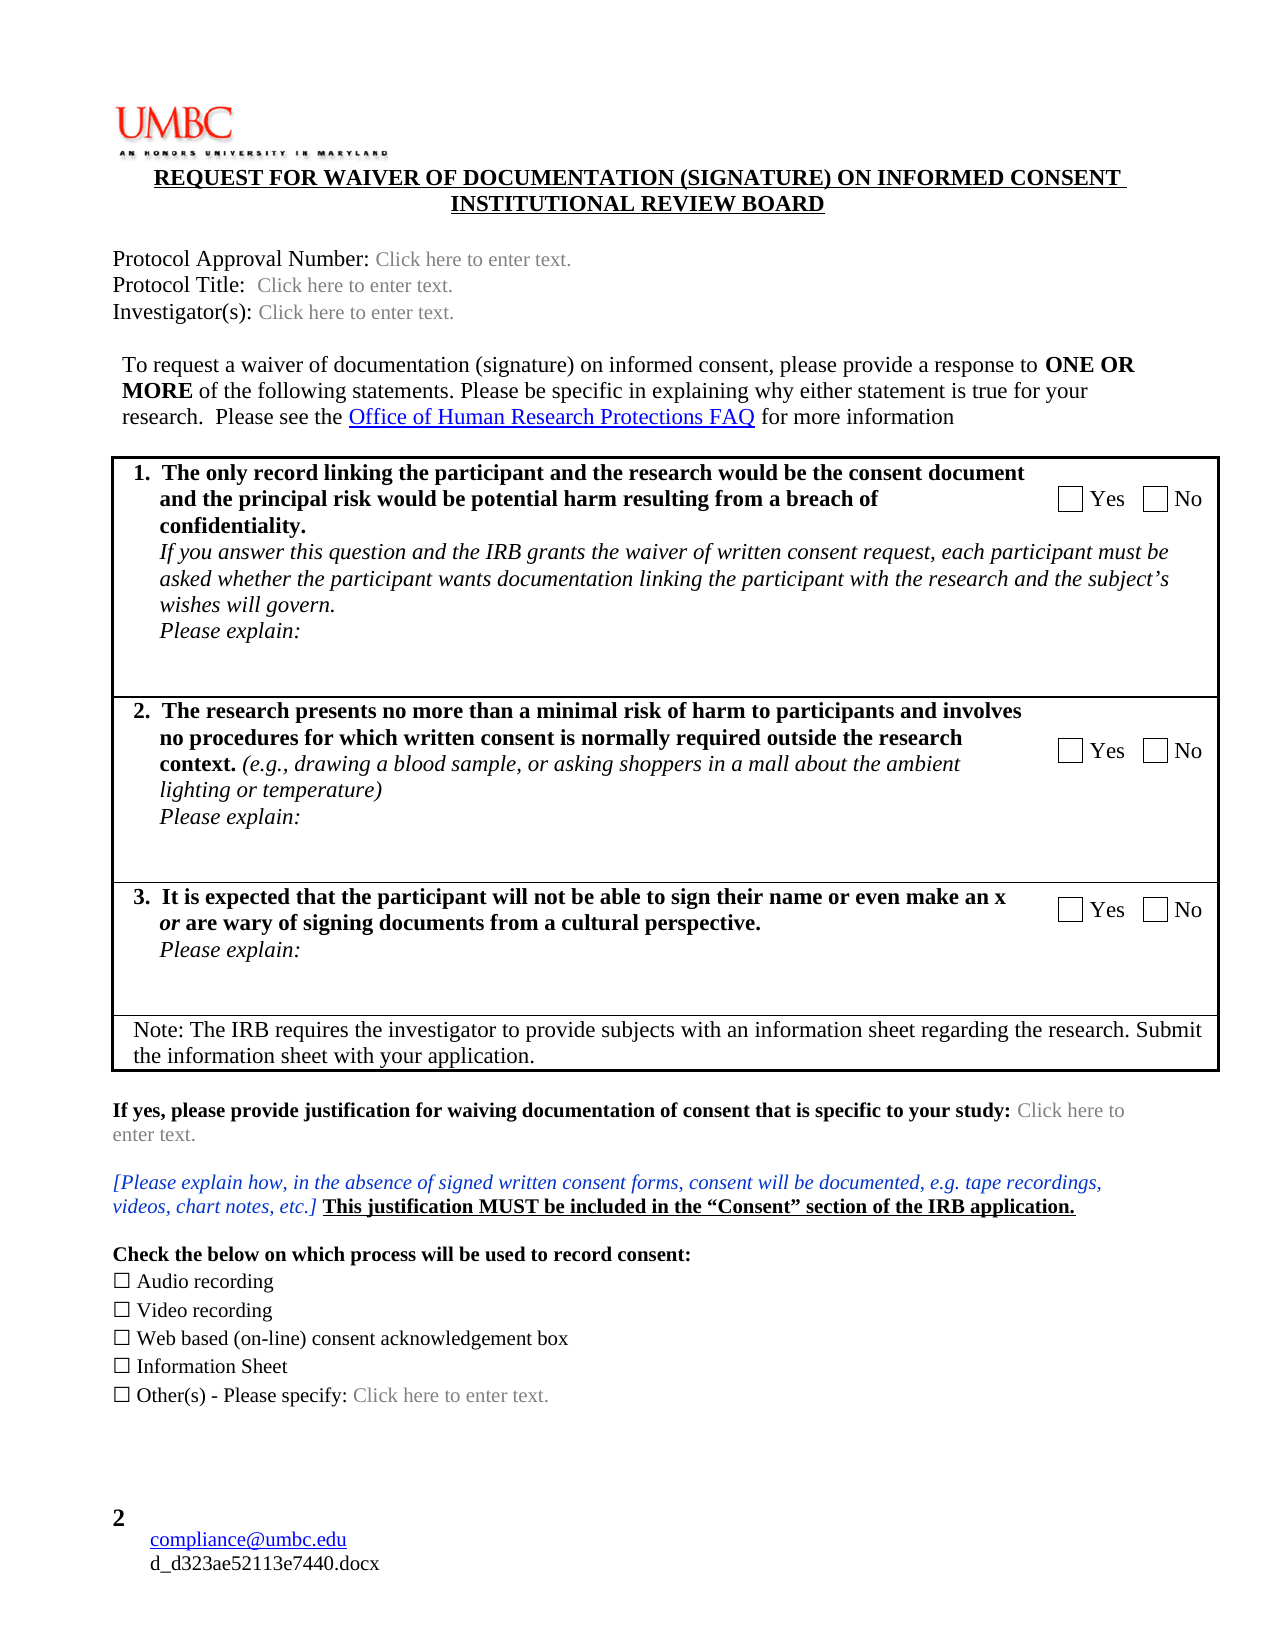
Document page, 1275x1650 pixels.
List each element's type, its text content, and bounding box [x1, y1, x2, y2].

table_cell Please explain: [114, 803, 1217, 882]
text [Please explain how, in the absence of signed written consent forms, consent will be documented, e.g. tape recordings, videos, chart notes, etc.] This justification MUST be included in the “Consent” section of the IRB application. [112, 1170, 1162, 1218]
text If yes, please provide justification for waiving documentation of consent that is specific to your study: [112, 1098, 1162, 1146]
table_cell 2. The research presents no more than a minimal risk of harm to participants and involves no procedures for which written consent is normally required outside the research context. (e.g., drawing a blood sample, or asking shoppers in a mall about the ambient lighting or temperature) [114, 698, 1041, 803]
table_cell Note: The IRB requires the investigator to provide subjects with an information sheet regarding the research. Submit the information sheet with your application. [114, 1016, 1217, 1068]
text Protocol Title: [112, 272, 1162, 298]
table_cell Please explain: [114, 936, 1217, 1015]
table_cell Yes No [1041, 883, 1217, 936]
text Protocol Approval Number: [112, 245, 1162, 272]
text Other(s) - Please specify: [112, 1380, 1162, 1408]
table_cell 3. It is expected that the participant will not be able to sign their name or even make an x or are wary of signing documents from a cultural perspective. [114, 883, 1041, 936]
table_cell If you answer this question and the IRB grants the waiver of written consent request, each participant must be asked whether the participant wants documentation linking the participant with the research and the subject’s wishes will govern. [114, 538, 1217, 617]
text Investigator(s): [112, 298, 1162, 324]
table_header 1. The only record linking the participant and the research would be the consent document and the principal risk would be potential harm resulting from a breach of confidentiality. [114, 459, 1041, 538]
table_header Yes No [1041, 459, 1217, 538]
text Web based (on-line) consent acknowledgement box [112, 1323, 1162, 1352]
text Information Sheet [112, 1352, 1162, 1380]
table_cell Yes No [1041, 698, 1217, 803]
text Audio recording [112, 1266, 1162, 1295]
text Check the below on which process will be used to record consent: [112, 1242, 1162, 1266]
picture [112, 75, 389, 164]
table_cell Please explain: [114, 617, 1217, 696]
text To request a waiver of documentation (signature) on informed consent, please provide a response to ONE OR MORE of the following statements. Please be specific in explaining why either statement is true for your research. Please see the Office of Human Research Protections FAQ for more information [122, 351, 1162, 430]
text Video recording [112, 1295, 1162, 1323]
